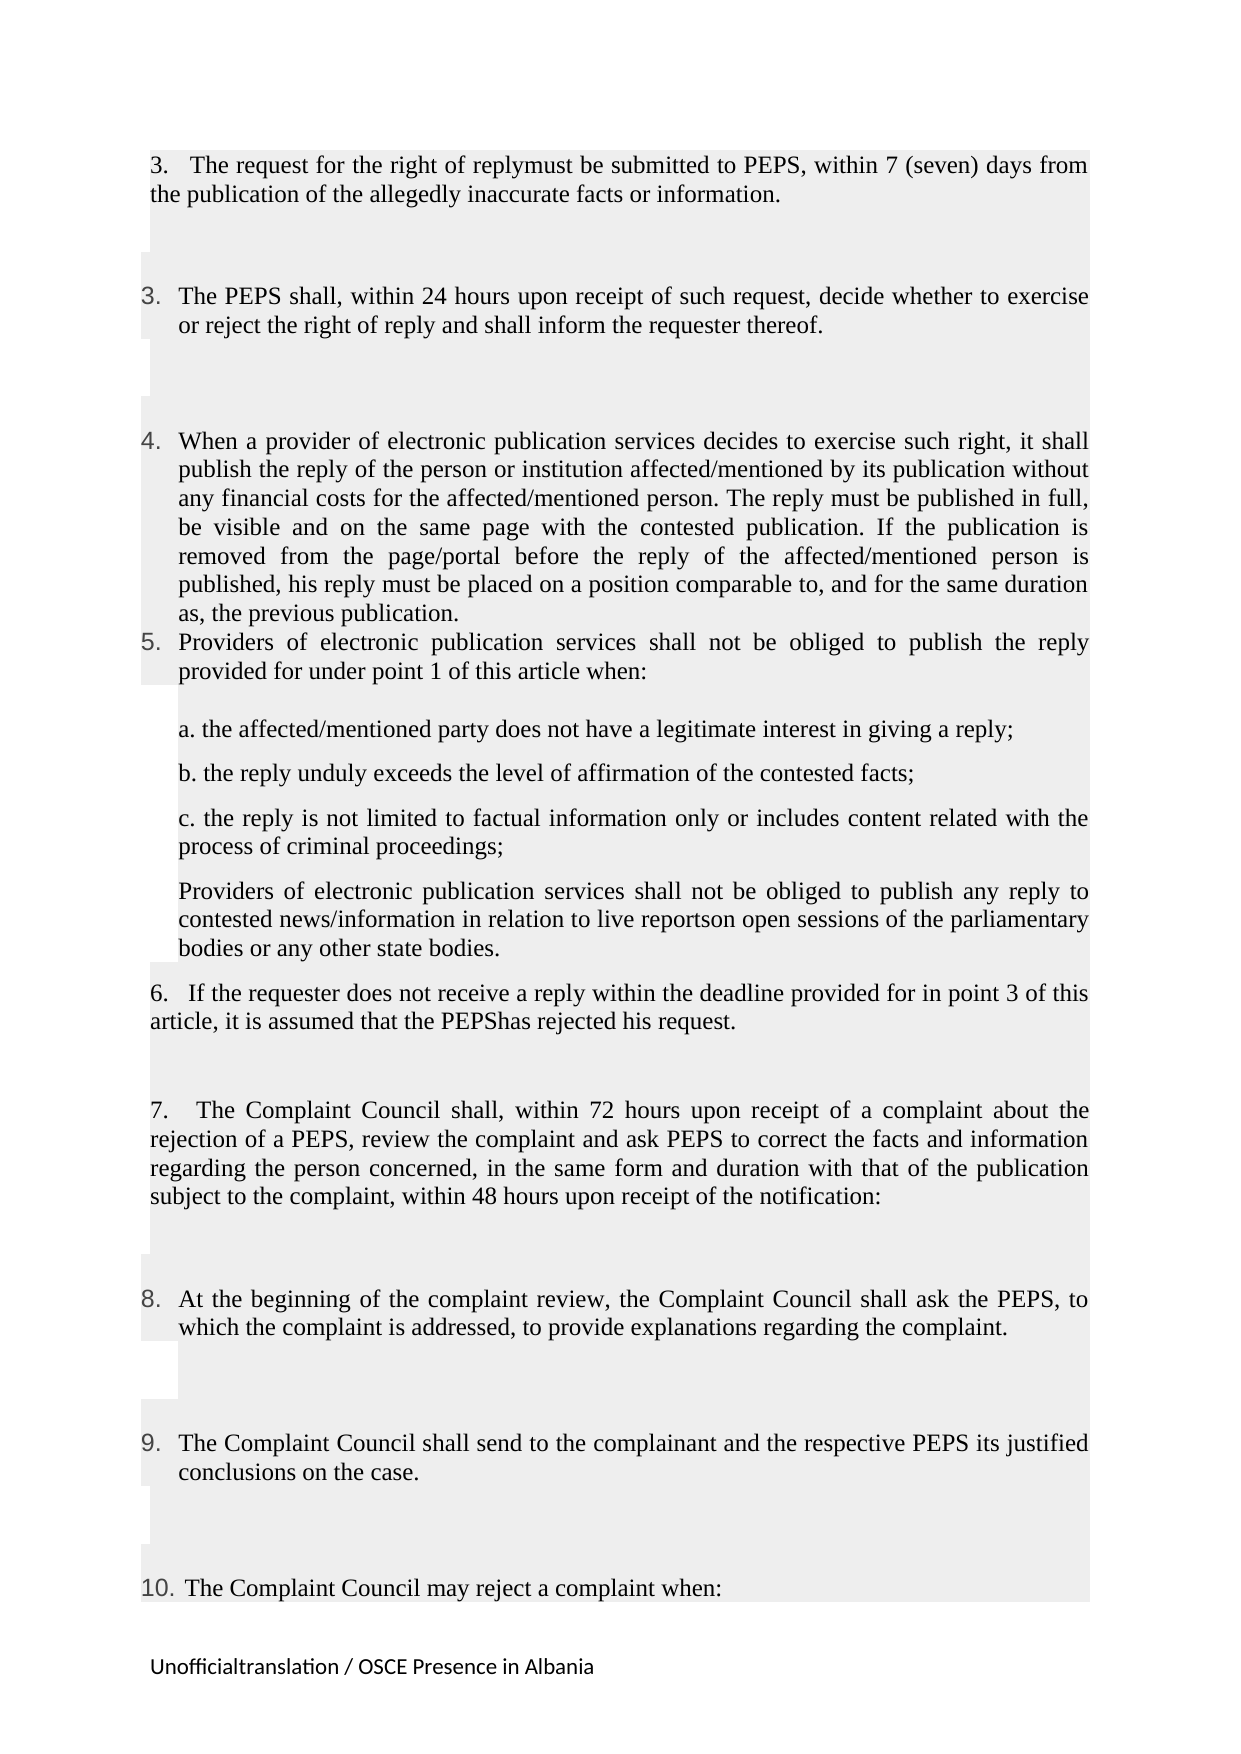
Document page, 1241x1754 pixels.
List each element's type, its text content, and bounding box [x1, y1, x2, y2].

text 7. The Complaint Council shall, within 72 hours upon receipt of a complaint about the rejection of a PEPS, review the complaint and ask PEPS to correct the facts and information regarding the person concerned, in the same form and duration with that of the publication subject to the complaint, within 48 hours upon receipt of the notification: [150, 1095, 1090, 1210]
text c. the reply is not limited to factual information only or includes content related with the process of criminal proceedings; [178, 803, 1090, 860]
list The Complaint Council may reject a complaint when: [141, 1573, 1090, 1602]
text a. the affected/mentioned party does not have a legitimate interest in giving a reply; [178, 714, 1090, 743]
text b. the reply unduly exceeds the level of affirmation of the contested facts; [178, 758, 1090, 787]
list Providers of electronic publication services shall not be obliged to publish the reply provided for under point 1 of this article when: [141, 627, 1090, 685]
list The Complaint Council shall send to the complainant and the respective PEPS its justified conclusions on the case. [141, 1428, 1090, 1486]
text Providers of electronic publication services shall not be obliged to publish any reply to contested news/information in relation to live reportson open sessions of the parliamentary bodies or any other state bodies. [178, 876, 1090, 962]
list At the beginning of the complaint review, the Complaint Council shall ask the PEPS, to which the complaint is addressed, to provide explanations regarding the complaint. [141, 1284, 1090, 1341]
list When a provider of electronic publication services decides to exercise such right, it shall publish the reply of the person or institution affected/mentioned by its publication without any financial costs for the affected/mentioned person. The reply must be published in full, be visible and on the same page with the contested publication. If the publication is removed from the page/portal before the reply of the affected/mentioned person is published, his reply must be placed on a position comparable to, and for the same duration as, the previous publication. [141, 426, 1090, 627]
list The PEPS shall, within 24 hours upon receipt of such request, decide whether to exercise or reject the right of reply and shall inform the requester thereof. [141, 281, 1090, 339]
text 6. If the requester does not receive a reply within the deadline provided for in point 3 of this article, it is assumed that the PEPShas rejected his request. [150, 978, 1090, 1035]
text 3. The request for the right of replymust be submitted to PEPS, within 7 (seven) days from the publication of the allegedly inaccurate facts or information. [150, 150, 1090, 207]
